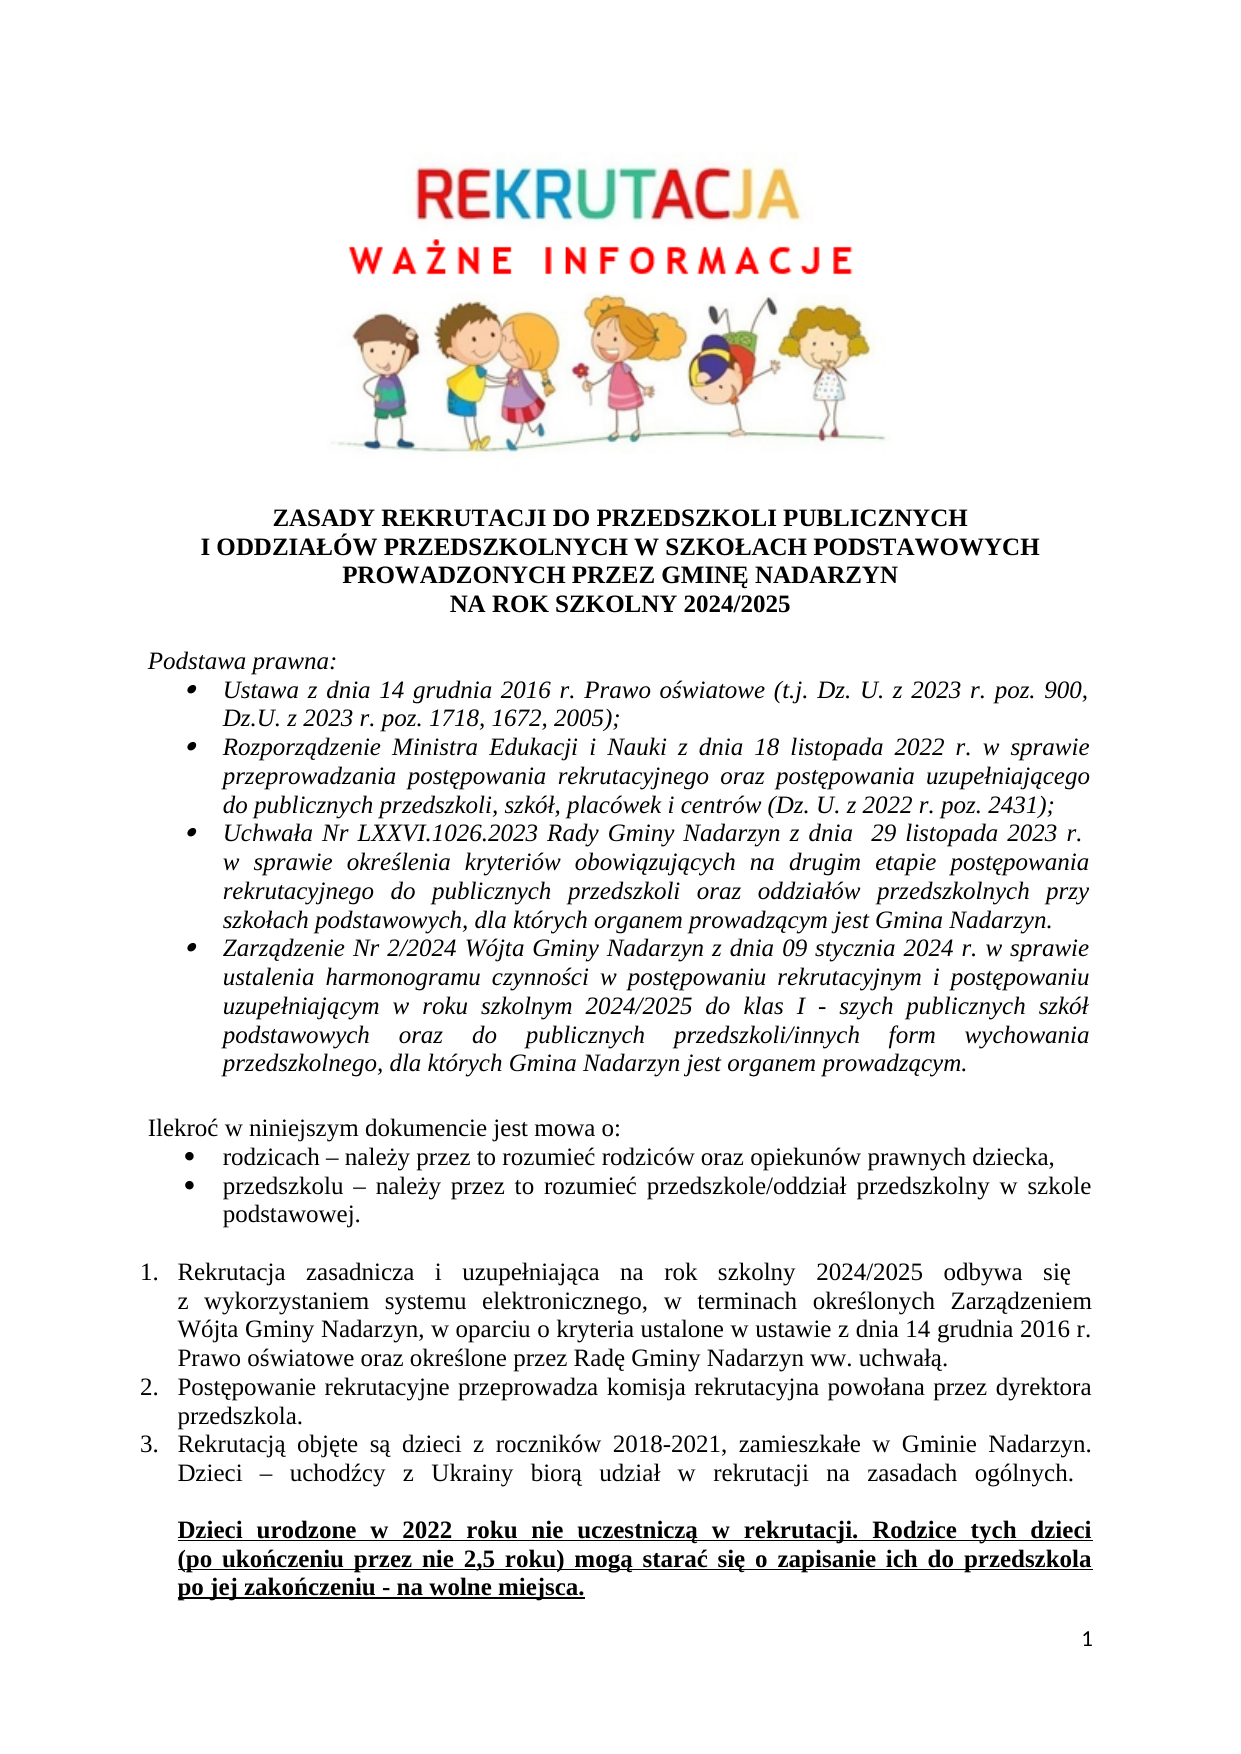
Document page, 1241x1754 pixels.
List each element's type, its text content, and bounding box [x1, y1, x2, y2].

list Rozporządzenie Ministra Edukacji i Nauki z dnia 18 listopada 2022 r. w sprawie przeprowadzania postępowania rekrutacyjnego oraz postępowania uzupełniającego do publicznych przedszkoli, szkół, placówek i centrów (Dz. U. z 2022 r. poz. 2431); [185, 732, 1093, 818]
text Ilekroć w niniejszym dokumencie jest mowa o: [148, 1113, 1093, 1142]
list Zarządzenie Nr 2/2024 Wójta Gminy Nadarzyn z dnia 09 stycznia 2024 r. w sprawie ustalenia harmonogramu czynności w postępowaniu rekrutacyjnym i postępowaniu uzupełniającym w roku szkolnym 2024/2025 do klas I - szych publicznych szkół podstawowych oraz do publicznych przedszkoli/innych form wychowania przedszkolnego, dla których Gmina Nadarzyn jest organem prowadzącym. [185, 933, 1093, 1077]
list Rekrutacja zasadnicza i uzupełniająca na rok szkolny 2024/2025 odbywa się z wykorzystaniem systemu elektronicznego, w terminach określonych Zarządzeniem Wójta Gminy Nadarzyn, w oparciu o kryteria ustalone w ustawie z dnia 14 grudnia 2016 r. Prawo oświatowe oraz określone przez Radę Gminy Nadarzyn ww. uchwałą. [140, 1257, 1093, 1372]
list Rekrutacją objęte są dzieci z roczników 2018-2021, zamieszkałe w Gminie Nadarzyn. Dzieci – uchodźcy z Ukrainy biorą udział w rekrutacji na zasadach ogólnych. [140, 1429, 1093, 1515]
list Dzieci urodzone w 2022 roku nie uczestniczą w rekrutacji. Rodzice tych dzieci (po ukończeniu przez nie 2,5 roku) mogą starać się o zapisanie ich do przedszkola po jej zakończeniu - na wolne miejsca. [177, 1515, 1093, 1540]
list rodzicach – należy przez to rozumieć rodziców oraz opiekunów prawnych dziecka, [185, 1142, 1093, 1171]
list przedszkolu – należy przez to rozumieć przedszkole/oddział przedszkolny w szkole podstawowej. [185, 1171, 1093, 1228]
list Postępowanie rekrutacyjne przeprowadza komisja rekrutacyjna powołana przez dyrektora przedszkola. [140, 1372, 1093, 1429]
list Uchwała Nr LXXVI.1026.2023 Rady Gminy Nadarzyn z dnia 29 listopada 2023 r. w sprawie określenia kryteriów obowiązujących na drugim etapie postępowania rekrutacyjnego do publicznych przedszkoli oraz oddziałów przedszkolnych przy szkołach podstawowych, dla których organem prowadzącym jest Gmina Nadarzyn. [185, 818, 1093, 933]
text Podstawa prawna: [148, 646, 1093, 675]
list Dzieci urodzone w 2022 roku nie uczestniczą w rekrutacji. Rodzice tych dzieci (po ukończeniu przez nie 2,5 roku) mogą starać się o zapisanie ich do przedszkola po jej zakończeniu - na wolne miejsca. [177, 1541, 1093, 1569]
list Dzieci urodzone w 2022 roku nie uczestniczą w rekrutacji. Rodzice tych dzieci (po ukończeniu przez nie 2,5 roku) mogą starać się o zapisanie ich do przedszkola po jej zakończeniu - na wolne miejsca. [177, 1570, 1093, 1601]
picture [325, 147, 915, 475]
list Ustawa z dnia 14 grudnia 2016 r. Prawo oświatowe (t.j. Dz. U. z 2023 r. poz. 900, Dz.U. z 2023 r. poz. 1718, 1672, 2005); [185, 675, 1093, 732]
text ZASADY REKRUTACJI DO PRZEDSZKOLI PUBLICZNYCH I ODDZIAŁÓW PRZEDSZKOLNYCH W SZKOŁACH PODSTAWOWYCH PROWADZONYCH PRZEZ GMINĘ NADARZYN NA ROK SZKOLNY 2024/2025 [148, 503, 1093, 646]
